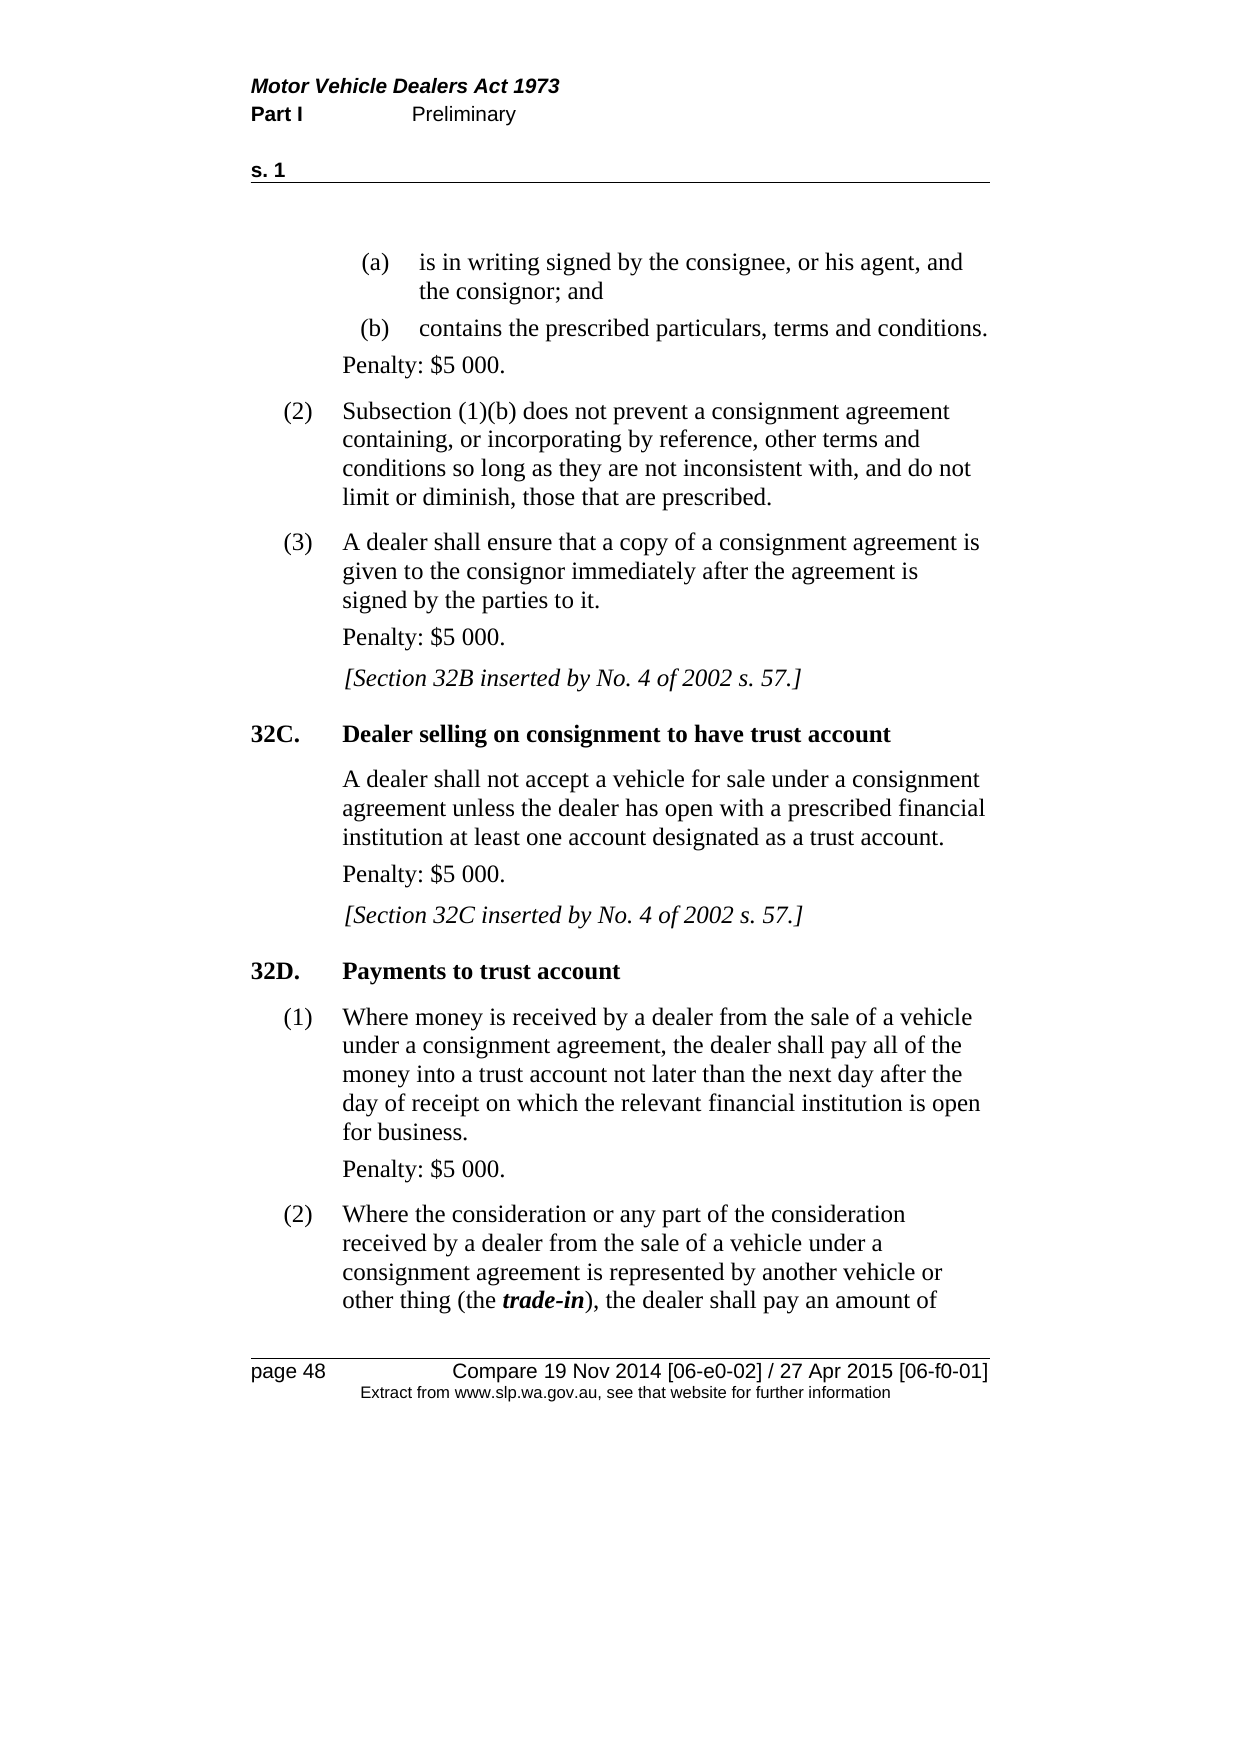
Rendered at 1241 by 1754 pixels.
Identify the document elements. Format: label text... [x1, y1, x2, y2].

text Penalty: $5 000. [251, 622, 990, 651]
text (3) A dealer shall ensure that a copy of a consignment agreement is given to the consignor immediately after the agreement is signed by the parties to it. [251, 527, 990, 614]
text [Section 32C inserted by No. 4 of 2002 s. 57.] [251, 900, 990, 929]
text (1) Where money is received by a dealer from the sale of a vehicle under a consignment agreement, the dealer shall pay all of the money into a trust account not later than the next day after the day of receipt on which the relevant financial institution is open for business. [251, 1002, 990, 1145]
text A dealer shall not accept a vehicle for sale under a consignment agreement unless the dealer has open with a prescribed financial institution at least one account designated as a trust account. [251, 764, 990, 851]
text (b) contains the prescribed particulars, terms and conditions. [251, 313, 990, 342]
text Penalty: $5 000. [251, 350, 990, 379]
text (a) is in writing signed by the consignee, or his agent, and the consignor; and [251, 247, 990, 305]
text [Section 32B inserted by No. 4 of 2002 s. 57.] [251, 663, 990, 692]
text (2) Subsection (1)(b) does not prevent a consignment agreement containing, or incorporating by reference, other terms and conditions so long as they are not inconsistent with, and do not limit or diminish, those that are prescribed. [251, 396, 990, 511]
subtitle 32D. Payments to trust account [251, 956, 990, 985]
text Penalty: $5 000. [251, 859, 990, 888]
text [251, 1199, 990, 1314]
subtitle 32C. Dealer selling on consignment to have trust account [251, 719, 990, 748]
text Penalty: $5 000. [251, 1154, 990, 1182]
